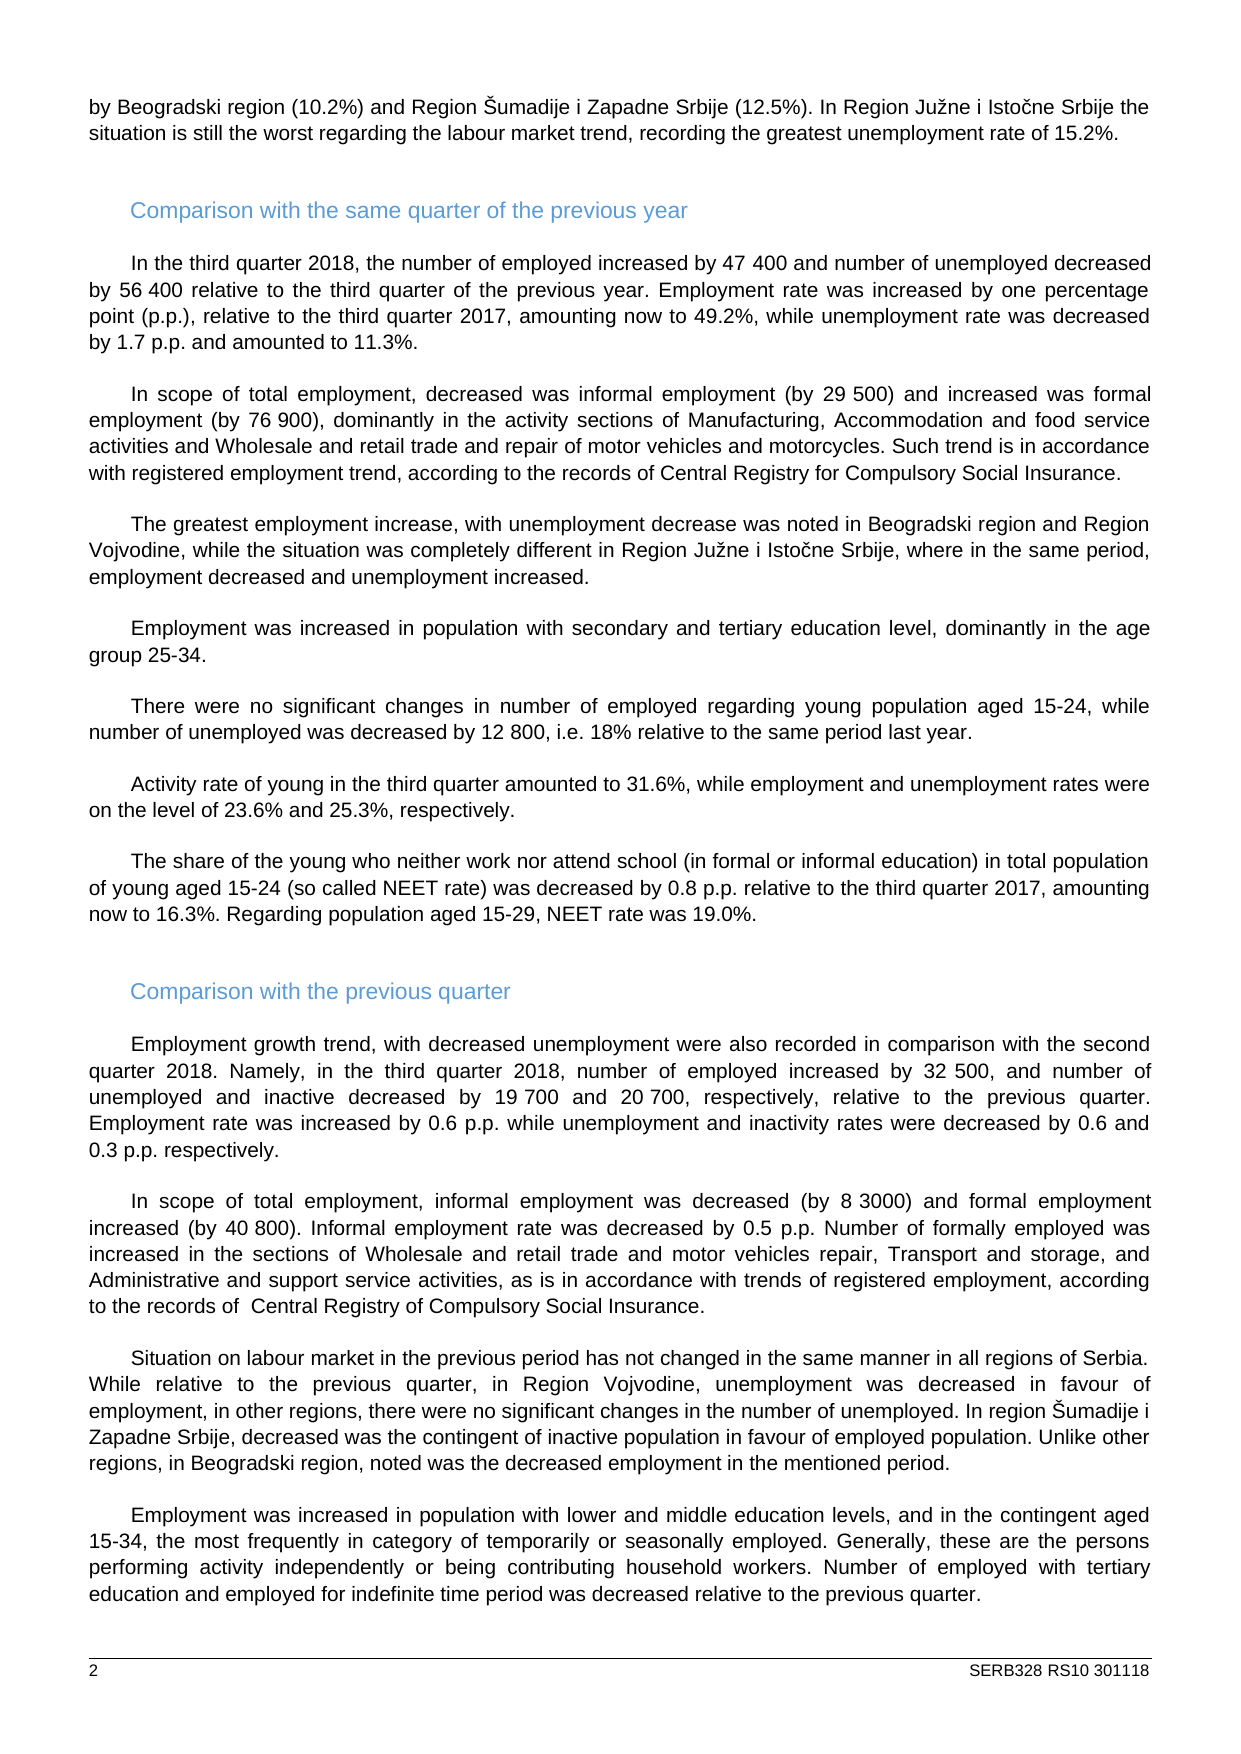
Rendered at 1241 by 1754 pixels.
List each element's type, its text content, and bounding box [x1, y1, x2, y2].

text Comparison with the previous quarter [89, 978, 1152, 1004]
text There were no significant changes in number of employed regarding young population aged 15-24, while number of unemployed was decreased by 12 800, i.e. 18% relative to the same period last year. [89, 694, 1152, 744]
text The share of the young who neither work nor attend school (in formal or informal education) in total population of young aged 15-24 (so called NEET rate) was decreased by 0.8 p.p. relative to the third quarter 2017, amounting now to 16.3%. Regarding population aged 15-29, NEET rate was 19.0%. [89, 849, 1152, 926]
text Comparison with the same quarter of the previous year [89, 197, 1152, 223]
text Activity rate of young in the third quarter amounted to 31.6%, while employment and unemployment rates were on the level of 23.6% and 25.3%, respectively. [89, 771, 1152, 822]
text Employment was increased in population with secondary and tertiary education level, dominantly in the age group 25-34. [89, 616, 1152, 666]
text Situation on labour market in the previous period has not changed in the same manner in all regions of Serbia. While relative to the previous quarter, in Region Vojvodine, unemployment was decreased in favour of employment, in other regions, there were no significant changes in the number of unemployed. In region Šumadije i Zapadne Srbije, decreased was the contingent of inactive population in favour of employed population. Unlike other regions, in Beogradski region, noted was the decreased employment in the mentioned period. [89, 1346, 1152, 1475]
text In scope of total employment, decreased was informal employment (by 29 500) and increased was formal employment (by 76 900), dominantly in the activity sections of Manufacturing, Accommodation and food service activities and Wholesale and retail trade and repair of motor vehicles and motorcycles. Such trend is in accordance with registered employment trend, according to the records of Central Registry for Compulsory Social Insurance. [89, 382, 1152, 484]
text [89, 94, 1152, 145]
text Employment growth trend, with decreased unemployment were also recorded in comparison with the second quarter 2018. Namely, in the third quarter 2018, number of employed increased by 32 500, and number of unemployed and inactive decreased by 19 700 and 20 700, respectively, relative to the previous quarter. Employment rate was increased by 0.6 p.p. while unemployment and inactivity rates were decreased by 0.6 and 0.3 p.p. respectively. [89, 1032, 1152, 1162]
text In scope of total employment, informal employment was decreased (by 8 3000) and formal employment increased (by 40 800). Informal employment rate was decreased by 0.5 p.p. Number of formally employed was increased in the sections of Wholesale and retail trade and motor vehicles repair, Transport and storage, and Administrative and support service activities, as is in accordance with trends of registered employment, according to the records of Central Registry of Compulsory Social Insurance. [89, 1189, 1152, 1318]
text Employment was increased in population with lower and middle education levels, and in the contingent aged 15-34, the most frequently in category of temporarily or seasonally employed. Generally, these are the persons performing activity independently or being contributing household workers. Number of employed with tertiary education and employed for indefinite time period was decreased relative to the previous quarter. [89, 1502, 1152, 1606]
text The greatest employment increase, with unemployment decrease was noted in Beogradski region and Region Vojvodine, while the situation was completely different in Region Južne i Istočne Srbije, where in the same period, employment decreased and unemployment increased. [89, 512, 1152, 589]
text In the third quarter 2018, the number of employed increased by 47 400 and number of unemployed decreased by 56 400 relative to the third quarter of the previous year. Employment rate was increased by one percentage point (p.p.), relative to the third quarter 2017, amounting now to 49.2%, while unemployment rate was decreased by 1.7 p.p. and amounted to 11.3%. [89, 251, 1152, 354]
